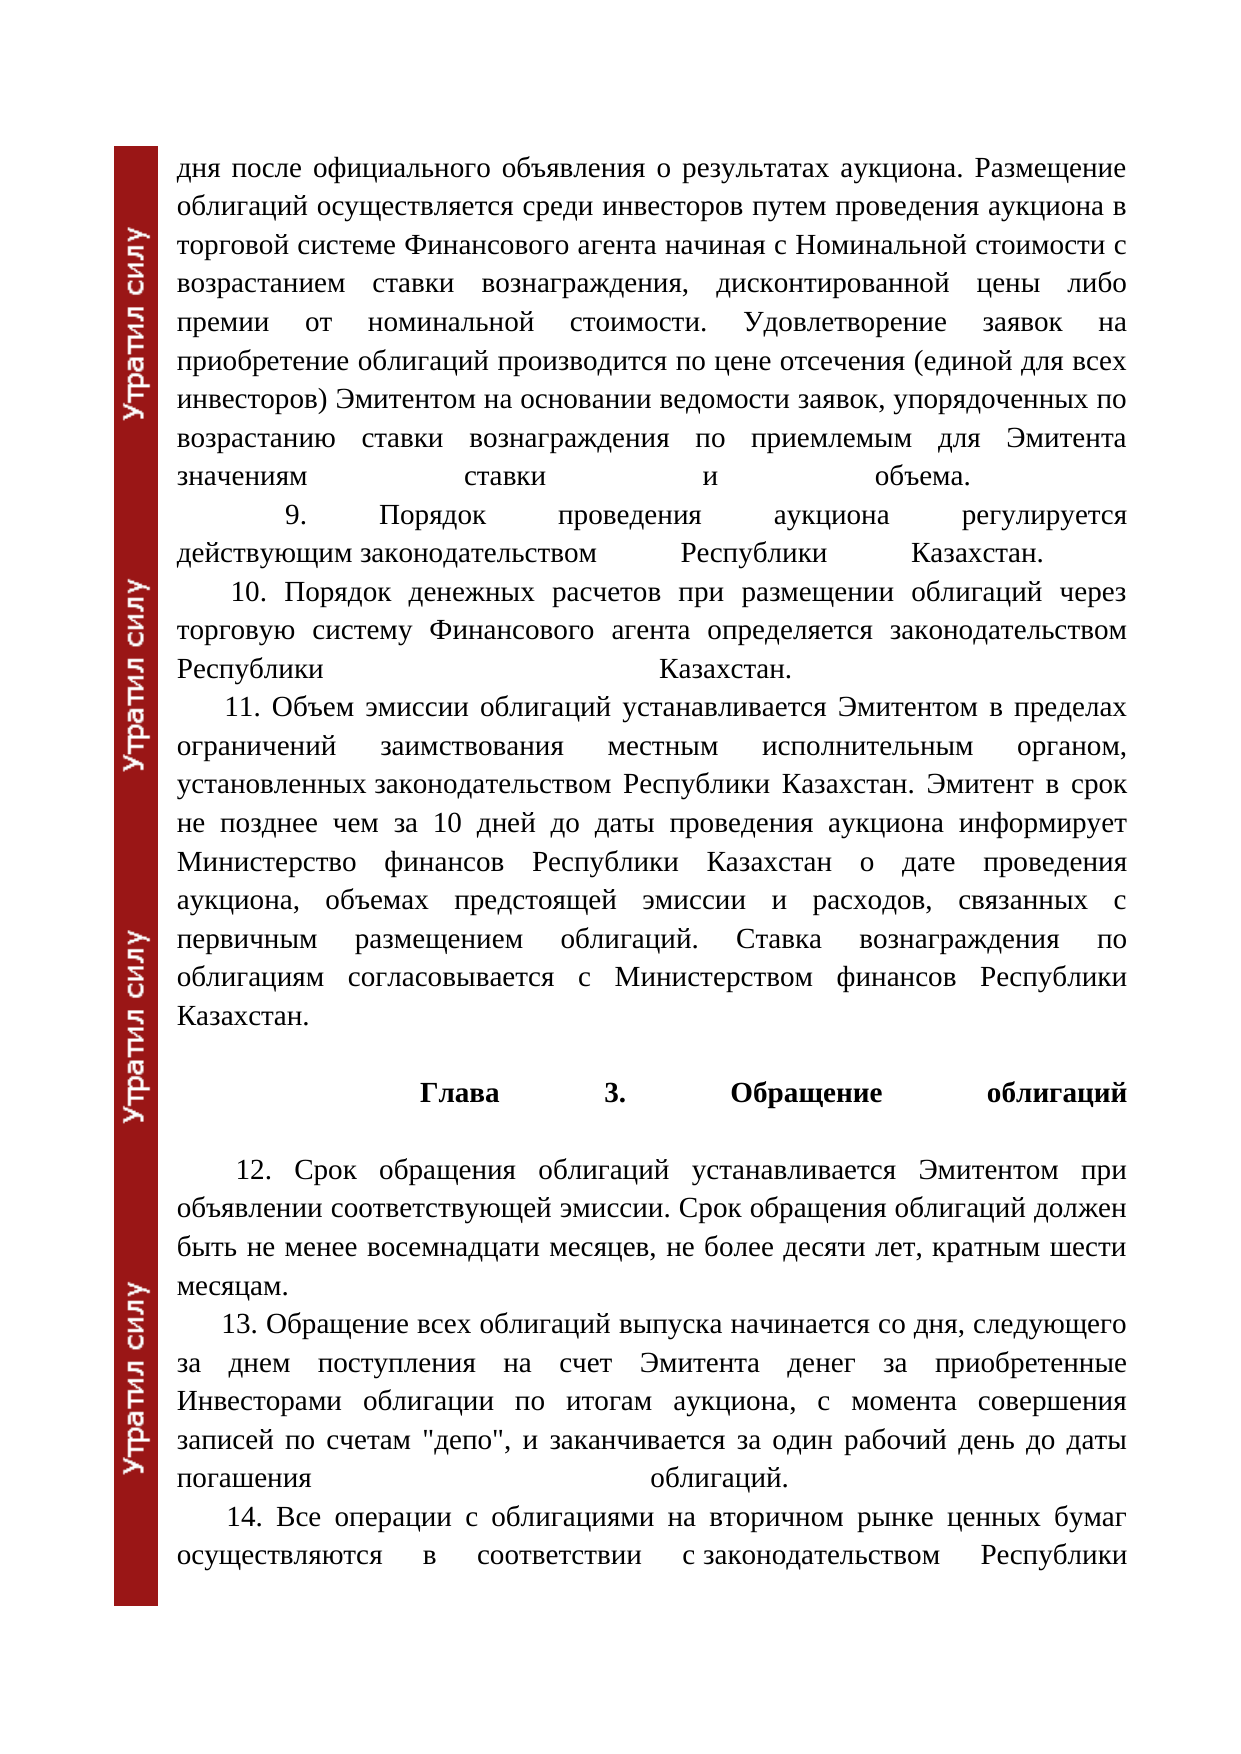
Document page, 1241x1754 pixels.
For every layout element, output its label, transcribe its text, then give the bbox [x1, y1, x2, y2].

picture [114, 146, 158, 150]
picture [114, 1571, 158, 1606]
